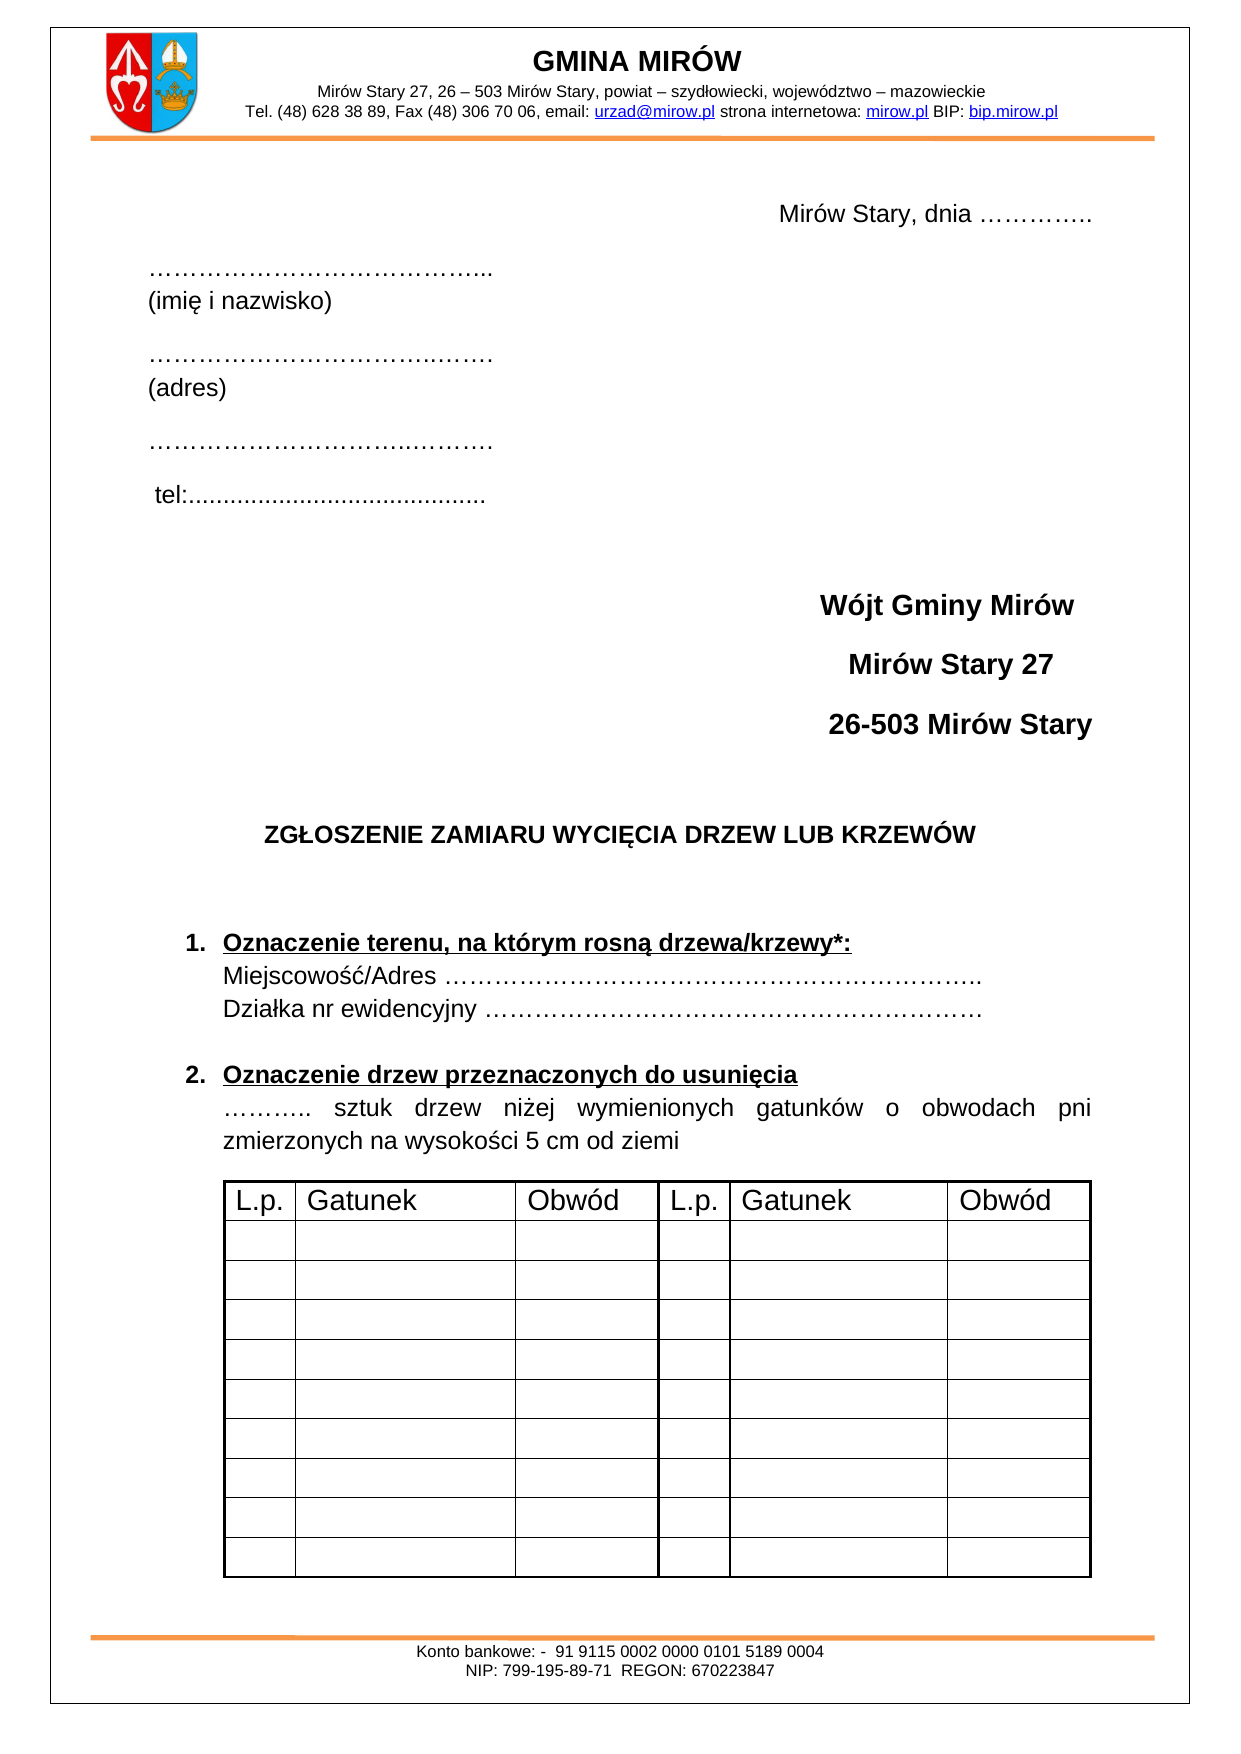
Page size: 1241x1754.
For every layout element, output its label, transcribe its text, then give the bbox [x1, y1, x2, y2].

table_header Obwód [948, 1183, 1089, 1220]
table_cell [731, 1419, 947, 1458]
table_header Gatunek [731, 1183, 947, 1220]
table_cell [226, 1538, 295, 1576]
text Mirów Stary, dnia ………….. [148, 199, 1093, 227]
table_cell [226, 1459, 295, 1497]
text ……………………………..……. (adres) [148, 339, 1093, 401]
text Mirów Stary 27 [148, 647, 1093, 681]
text Wójt Gminy Mirów [148, 588, 1093, 621]
table_cell [660, 1221, 729, 1260]
table_cell [516, 1340, 657, 1378]
table_cell [296, 1459, 515, 1497]
text …………………………………... (imię i nazwisko) [148, 253, 1093, 314]
list Miejscowość/Adres ……………………………………………………….. [223, 961, 1093, 989]
table_cell [516, 1538, 657, 1576]
list ……….. sztuk drzew niżej wymienionych gatunków o obwodach pni zmierzonych na wysokości 5 cm od ziemi [223, 1093, 1093, 1154]
table_cell [948, 1261, 1089, 1299]
table_cell [516, 1261, 657, 1299]
table_cell [516, 1300, 657, 1339]
picture [106, 32, 199, 134]
table_cell [296, 1340, 515, 1378]
table_cell [296, 1419, 515, 1458]
table_cell [731, 1380, 947, 1418]
table_header L.p. [226, 1183, 295, 1220]
table_cell [296, 1300, 515, 1339]
table_cell [516, 1380, 657, 1418]
text ZGŁOSZENIE ZAMIARU WYCIĘCIA DRZEW LUB KRZEWÓW [148, 820, 1093, 849]
table_cell [516, 1419, 657, 1458]
table_cell [516, 1498, 657, 1537]
table_cell [296, 1261, 515, 1299]
table_cell [226, 1380, 295, 1418]
table_cell [226, 1419, 295, 1458]
table_cell [296, 1538, 515, 1576]
table_cell [226, 1300, 295, 1339]
table_cell [731, 1498, 947, 1537]
table_cell [948, 1538, 1089, 1576]
table_cell [948, 1380, 1089, 1418]
table_header L.p. [660, 1183, 729, 1220]
table_cell [516, 1221, 657, 1260]
table_cell [948, 1221, 1089, 1260]
list Działka nr ewidencyjny …………………………………………………… [223, 994, 1093, 1022]
table_cell [660, 1459, 729, 1497]
table_cell [660, 1340, 729, 1378]
table_cell [948, 1300, 1089, 1339]
table_cell [731, 1340, 947, 1378]
table_cell [731, 1261, 947, 1299]
text tel:........................................... [148, 480, 1093, 509]
table_header Gatunek [296, 1183, 515, 1220]
table_cell [226, 1340, 295, 1378]
table_cell [660, 1538, 729, 1576]
table_cell [731, 1221, 947, 1260]
text …………………………..………. [148, 426, 1093, 455]
table_cell [948, 1419, 1089, 1458]
table_cell [948, 1459, 1089, 1497]
table_cell [296, 1380, 515, 1418]
table_cell [226, 1498, 295, 1537]
table_cell [948, 1498, 1089, 1537]
table_cell [660, 1498, 729, 1537]
table_cell [660, 1419, 729, 1458]
text 26-503 Mirów Stary [148, 707, 1093, 740]
table_cell [296, 1498, 515, 1537]
table_header Obwód [516, 1183, 657, 1220]
table_cell [948, 1340, 1089, 1378]
table_cell [660, 1380, 729, 1418]
table_cell [660, 1261, 729, 1299]
table_cell [731, 1300, 947, 1339]
table_cell [226, 1221, 295, 1260]
table_cell [296, 1221, 515, 1260]
list Oznaczenie drzew przeznaczonych do usunięcia [185, 1060, 1093, 1088]
table_cell [516, 1459, 657, 1497]
table_cell [660, 1300, 729, 1339]
table_cell [226, 1261, 295, 1299]
list Oznaczenie terenu, na którym rosną drzewa/krzewy*: [185, 928, 1093, 956]
table_cell [731, 1459, 947, 1497]
table_cell [731, 1538, 947, 1576]
